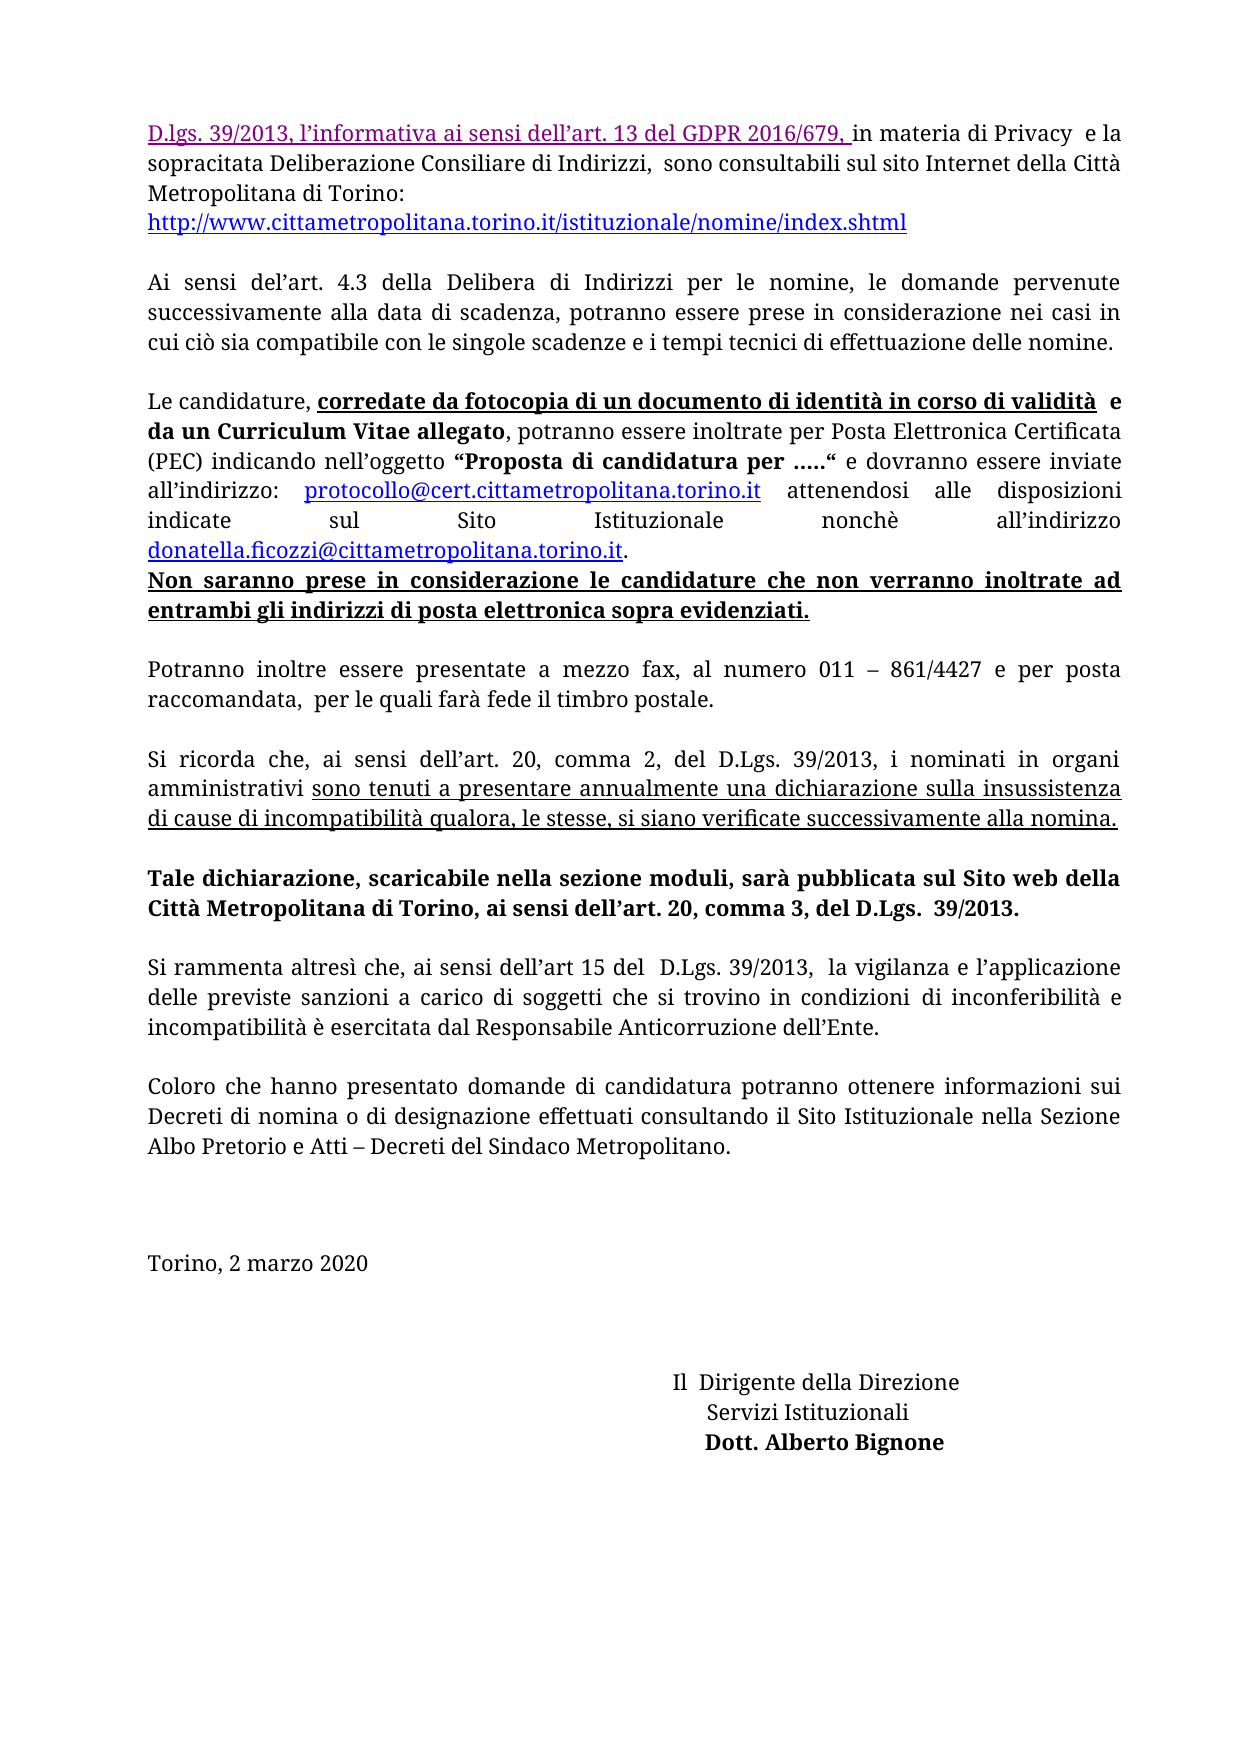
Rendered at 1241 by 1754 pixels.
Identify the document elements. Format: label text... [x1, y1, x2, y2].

text Potranno inoltre essere presentate a mezzo fax, al numero 011 – 861/4427 e per posta raccomandata, per le quali farà fede il timbro postale. [147, 654, 1122, 714]
text Si rammenta altresì che, ai sensi dell’art 15 del D.Lgs. 39/2013, la vigilanza e l’applicazione delle previste sanzioni a carico di soggetti che si trovino in condizioni di inconferibilità e incompatibilità è esercitata dal Responsabile Anticorruzione dell’Ente. [147, 952, 1122, 1042]
text Non saranno prese in considerazione le candidature che non verranno inoltrate ad entrambi gli indirizzi di posta elettronica sopra evidenziati. [147, 591, 1122, 624]
text Tale dichiarazione, scaricabile nella sezione moduli, sarà pubblicata sul Sito web della Città Metropolitana di Torino, ai sensi dell’art. 20, comma 3, del D.Lgs. 39/2013. [147, 863, 1122, 922]
text Le candidature, corredate da fotocopia di un documento di identità in corso di validità e da un Curriculum Vitae allegato, potranno essere inoltrate per Posta Elettronica Certificata (PEC) indicando nell’oggetto “Proposta di candidatura per …..“ e dovranno essere inviate all’indirizzo: protocollo@cert.cittametropolitana.torino.it attenendosi alle disposizioni indicate sul Sito Istituzionale nonchè all’indirizzo donatella.ficozzi@cittametropolitana.torino.it. [147, 386, 1122, 565]
text Il Dirigente della Direzione [147, 1367, 1122, 1397]
text Coloro che hanno presentato domande di candidatura potranno ottenere informazioni sui Decreti di nomina o di designazione effettuati consultando il Sito Istituzionale nella Sezione Albo Pretorio e Atti – Decreti del Sindaco Metropolitano. [147, 1071, 1122, 1161]
text Ai sensi del’art. 4.3 della Delibera di Indirizzi per le nomine, le domande pervenute successivamente alla data di scadenza, potranno essere prese in considerazione nei casi in cui ciò sia compatibile con le singole scadenze e i tempi tecnici di effettuazione delle nomine. [147, 267, 1122, 356]
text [147, 118, 1122, 207]
text Servizi Istituzionali Dott. Alberto Bignone [147, 1397, 1122, 1457]
text Non saranno prese in considerazione le candidature che non verranno inoltrate ad entrambi gli indirizzi di posta elettronica sopra evidenziati. [147, 565, 1122, 590]
text http://www.cittametropolitana.torino.it/istituzionale/nomine/index.shtml [147, 207, 1122, 237]
text Torino, 2 marzo 2020 [147, 1248, 1122, 1278]
text Si ricorda che, ai sensi dell’art. 20, comma 2, del D.Lgs. 39/2013, i nominati in organi amministrativi sono tenuti a presentare annualmente una dichiarazione sulla insussistenza di cause di incompatibilità qualora, le stesse, si siano verificate successivamente alla nomina. [147, 744, 1122, 833]
